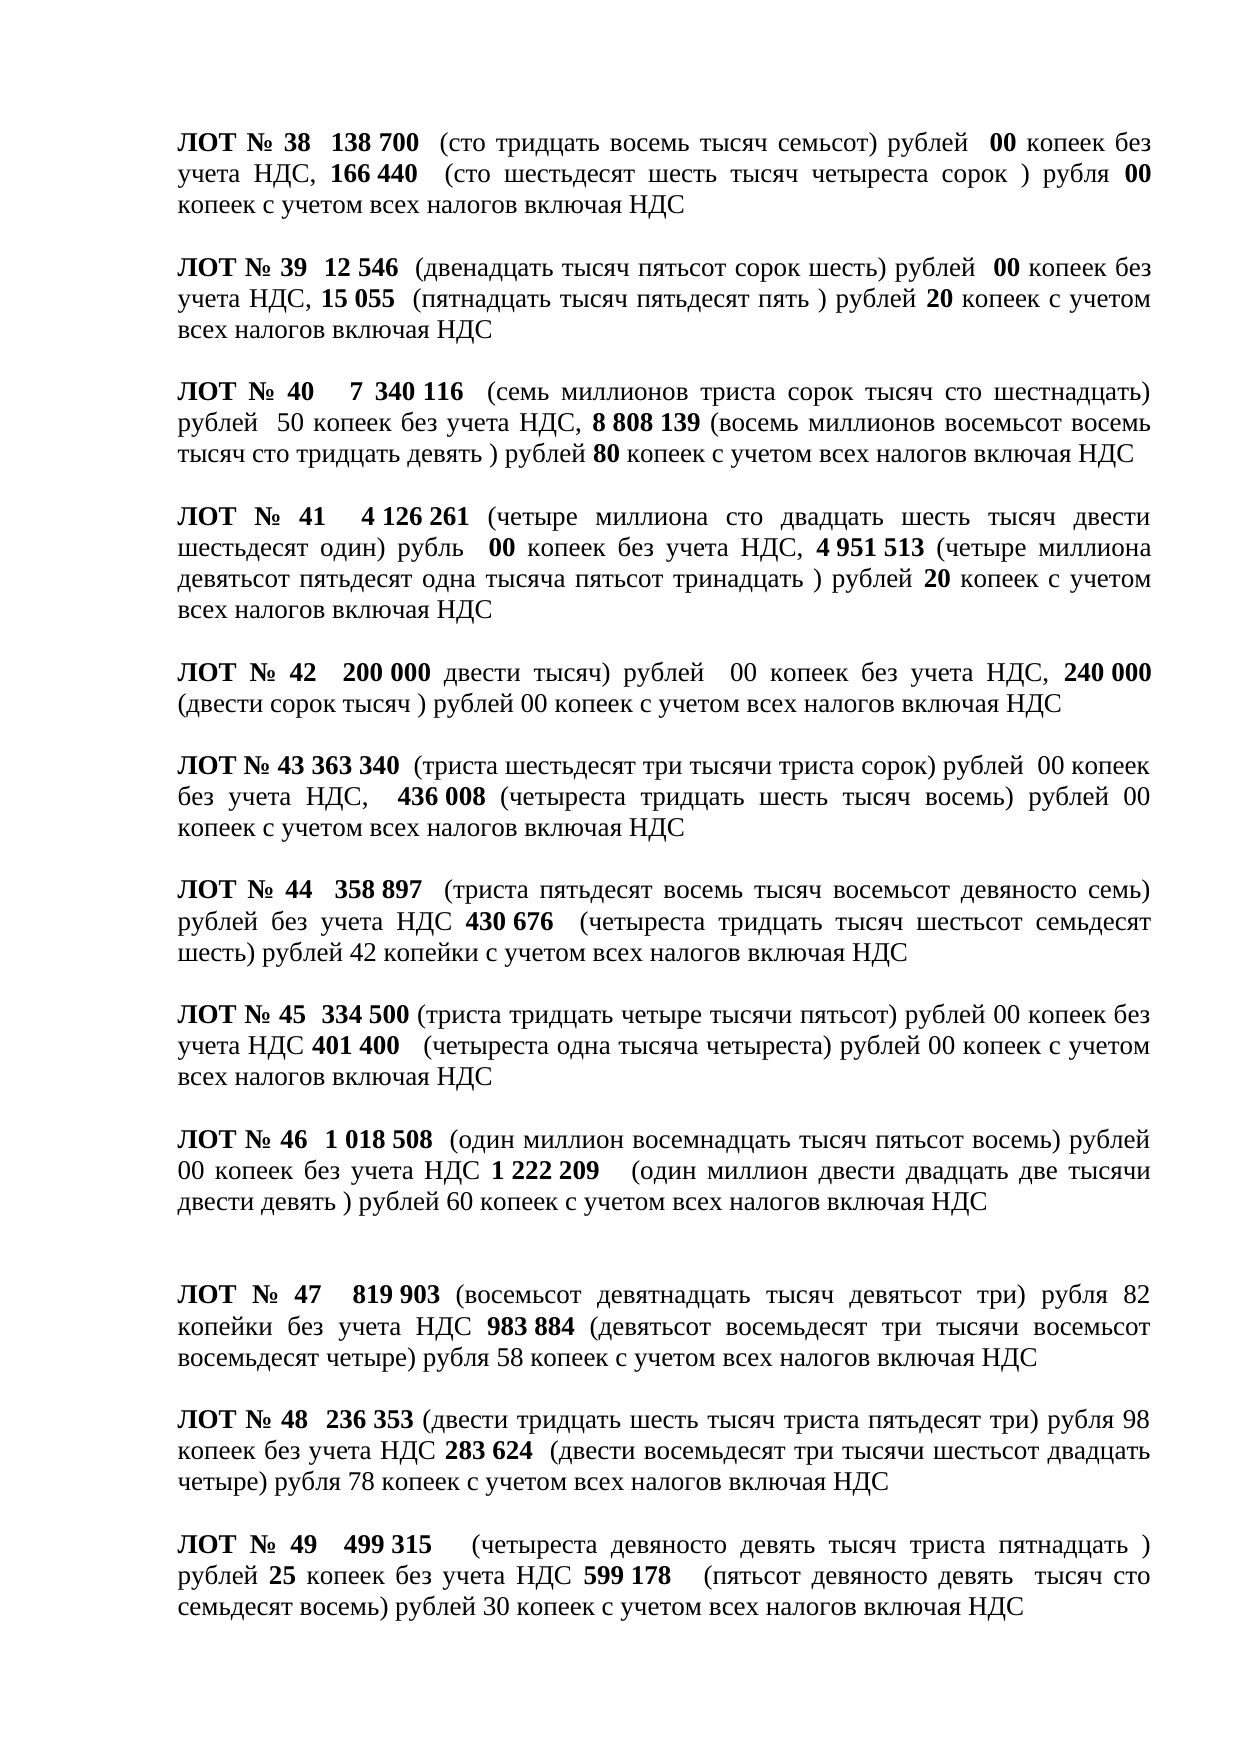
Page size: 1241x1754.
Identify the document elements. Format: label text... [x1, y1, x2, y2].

text ЛОТ № 42 200 000 двести тысяч) рублей 00 копеек без учета НДС, 240 000 (двести сорок тысяч ) рублей 00 копеек с учетом всех налогов включая НДС [177, 656, 1152, 718]
text ЛОТ № 41 4 126 261 (четыре миллиона сто двадцать шесть тысяч двести шестьдесят один) рубль 00 копеек без учета НДС, 4 951 513 (четыре миллиона девятьсот пятьдесят одна тысяча пятьсот тринадцать ) рублей 20 копеек с учетом всех налогов включая НДС [177, 500, 1152, 624]
text ЛОТ № 48 236 353 (двести тридцать шесть тысяч триста пятьдесят три) рубля 98 копеек без учета НДС 283 624 (двести восемьдесят три тысячи шестьсот двадцать четыре) рубля 78 копеек с учетом всех налогов включая НДС [177, 1403, 1152, 1497]
text ЛОТ № 49 499 315 (четыреста девяносто девять тысяч триста пятнадцать ) рублей 25 копеек без учета НДС 599 178 (пятьсот девяносто девять тысяч сто семьдесят восемь) рублей 30 копеек с учетом всех налогов включая НДС [177, 1528, 1152, 1621]
text ЛОТ № 40 7 340 116 (семь миллионов триста сорок тысяч сто шестнадцать) рублей 50 копеек без учета НДС, 8 808 139 (восемь миллионов восемьсот восемь тысяч сто тридцать девять ) рублей 80 копеек с учетом всех налогов включая НДС [177, 375, 1152, 469]
text ЛОТ № 45 334 500 (триста тридцать четыре тысячи пятьсот) рублей 00 копеек без учета НДС 401 400 (четыреста одна тысяча четыреста) рублей 00 копеек с учетом всех налогов включая НДС [177, 998, 1152, 1092]
text ЛОТ № 46 1 018 508 (один миллион восемнадцать тысяч пятьсот восемь) рублей 00 копеек без учета НДС 1 222 209 (один миллион двести двадцать две тысячи двести девять ) рублей 60 копеек с учетом всех налогов включая НДС [177, 1123, 1152, 1216]
text ЛОТ № 44 358 897 (триста пятьдесят восемь тысяч восемьсот девяносто семь) рублей без учета НДС 430 676 (четыреста тридцать тысяч шестьсот семьдесят шесть) рублей 42 копейки с учетом всех налогов включая НДС [177, 874, 1152, 967]
text ЛОТ № 43 363 340 (триста шестьдесят три тысячи триста сорок) рублей 00 копеек без учета НДС, 436 008 (четыреста тридцать шесть тысяч восемь) рублей 00 копеек с учетом всех налогов включая НДС [177, 749, 1152, 842]
text ЛОТ № 38 138 700 (сто тридцать восемь тысяч семьсот) рублей 00 копеек без учета НДС, 166 440 (сто шестьдесят шесть тысяч четыреста сорок ) рубля 00 копеек с учетом всех налогов включая НДС [177, 126, 1152, 219]
text ЛОТ № 39 12 546 (двенадцать тысяч пятьсот сорок шесть) рублей 00 копеек без учета НДС, 15 055 (пятнадцать тысяч пятьдесят пять ) рублей 20 копеек с учетом всех налогов включая НДС [177, 251, 1152, 344]
text ЛОТ № 47 819 903 (восемьсот девятнадцать тысяч девятьсот три) рубля 82 копейки без учета НДС 983 884 (девятьсот восемьдесят три тысячи восемьсот восемьдесят четыре) рубля 58 копеек с учетом всех налогов включая НДС [177, 1278, 1152, 1372]
